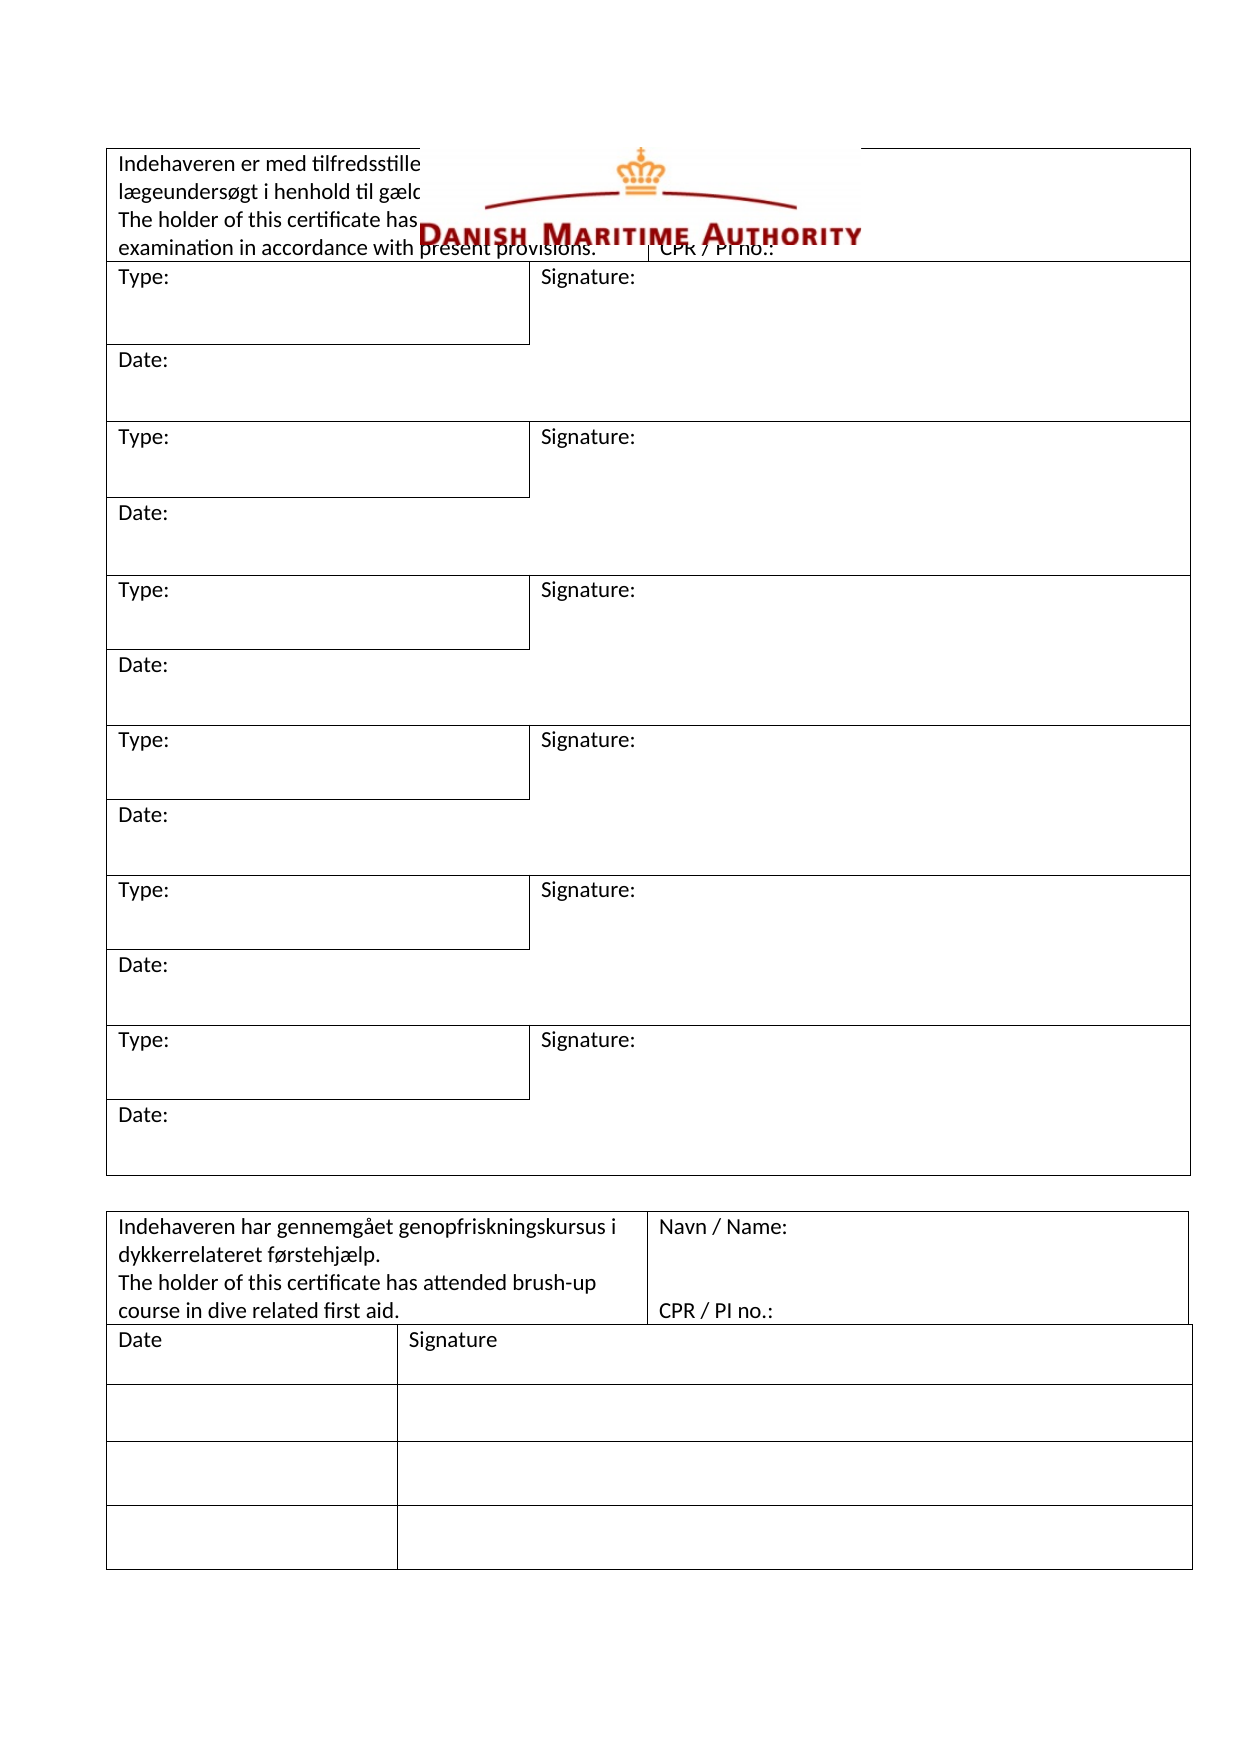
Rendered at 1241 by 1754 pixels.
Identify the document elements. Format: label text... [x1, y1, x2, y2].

table_cell Signature: [530, 576, 1190, 724]
table_cell Signature: [530, 262, 1190, 421]
table_cell [107, 1506, 397, 1569]
table_cell Date: [107, 950, 529, 1024]
table_cell Type: [107, 876, 529, 949]
table_header Indehaveren er med tilfredsstillende resultat lægeundersøgt i henhold til gældende bestemmelser. The holder of this certificate has passed the medical examination in accordance with present provisions. [107, 149, 648, 261]
table_cell Date: [107, 345, 529, 421]
table_cell [107, 1442, 397, 1505]
table_cell Signature: [530, 1026, 1190, 1174]
table_cell [398, 1385, 1192, 1441]
table_cell Signature: [530, 726, 1190, 874]
table_cell Date: [107, 498, 529, 574]
table_cell Type: [107, 576, 529, 649]
table_cell Date: [107, 650, 529, 724]
table_cell [398, 1506, 1192, 1569]
table_header Navn / Name: CPR / PI no.: [648, 1212, 1188, 1324]
table_header Navn / Name: CPR / PI no.: [649, 149, 1190, 261]
table_header Indehaveren har gennemgået genopfriskningskursus i dykkerrelateret førstehjælp. The holder of this certificate has attended brush-up course in dive related first aid. [107, 1212, 647, 1324]
table_cell Type: [107, 262, 529, 344]
picture [420, 147, 862, 245]
table_cell Signature [398, 1325, 1192, 1384]
table_cell Signature: [530, 876, 1190, 1024]
table_cell Type: [107, 726, 529, 799]
table_cell Date: [107, 800, 529, 874]
table_cell Signature: [530, 422, 1190, 574]
table_cell Date: [107, 1100, 529, 1174]
table_cell Type: [107, 1026, 529, 1099]
table_cell [398, 1442, 1192, 1505]
table_cell [107, 1385, 397, 1441]
table_cell Type: [107, 422, 529, 497]
table_cell Date [107, 1325, 397, 1384]
